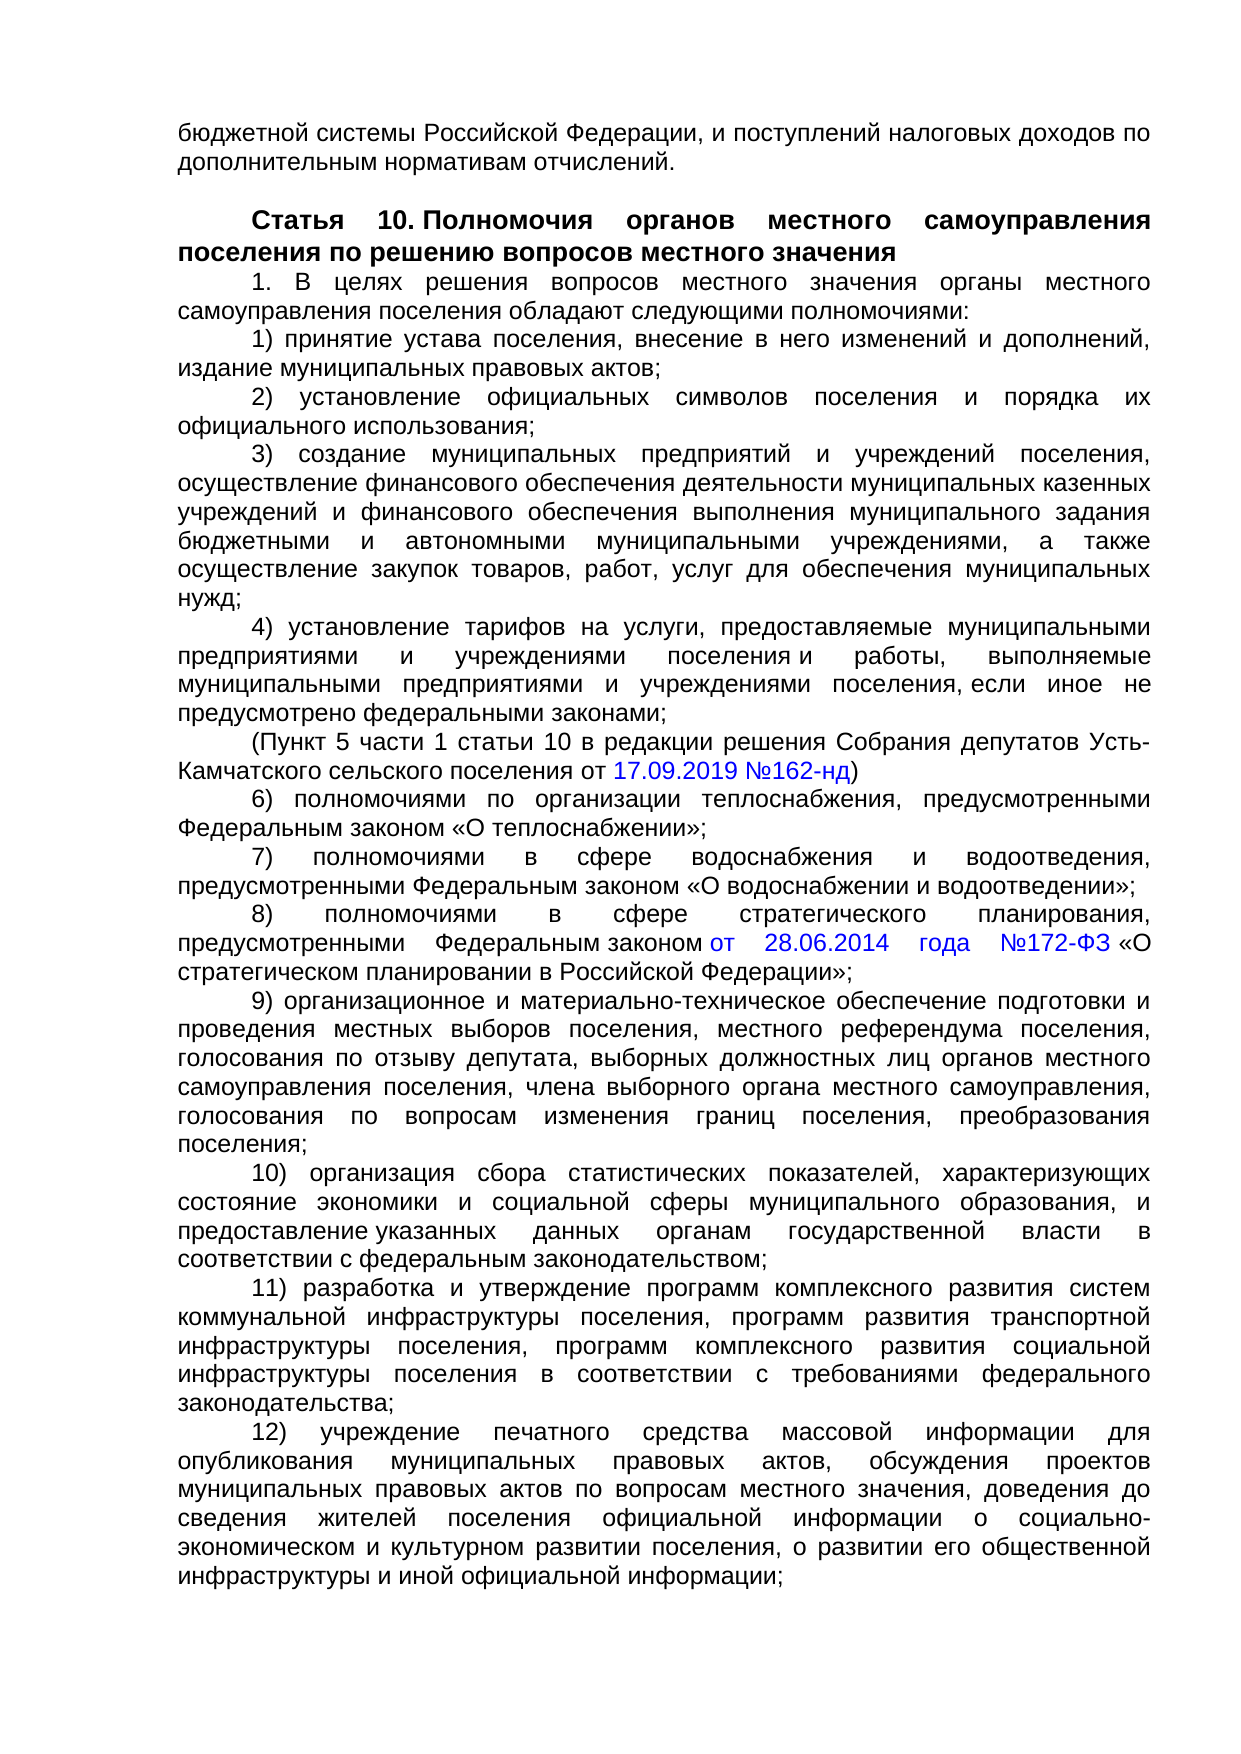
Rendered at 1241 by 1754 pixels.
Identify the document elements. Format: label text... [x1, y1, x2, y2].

text 3) создание муниципальных предприятий и учреждений поселения, осуществление финансового обеспечения деятельности муниципальных казенных учреждений и финансового обеспечения выполнения муниципального задания бюджетными и автономными муниципальными учреждениями, а также осуществление закупок товаров, работ, услуг для обеспечения муниципальных нужд; [177, 439, 1152, 612]
text 11) разработка и утверждение программ комплексного развития систем коммунальной инфраструктуры поселения, программ развития транспортной инфраструктуры поселения, программ комплексного развития социальной инфраструктуры поселения в соответствии с требованиями федерального законодательства; [177, 1273, 1152, 1417]
text 8) полномочиями в сфере стратегического планирования, предусмотренными Федеральным законом от 28.06.2014 года №172-ФЗ «О стратегическом планировании в Российской Федерации»; [177, 899, 1152, 986]
text 1. В целях решения вопросов местного значения органы местного самоуправления поселения обладают следующими полномочиями: [177, 267, 1152, 324]
text 4) установление тарифов на услуги, предоставляемые муниципальными предприятиями и учреждениями поселения и работы, выполняемые муниципальными предприятиями и учреждениями поселения, если иное не предусмотрено федеральными законами; [177, 669, 1152, 727]
text 6) полномочиями по организации теплоснабжения, предусмотренными Федеральным законом «О теплоснабжении»; [177, 784, 1152, 842]
text 4) установление тарифов на услуги, предоставляемые муниципальными предприятиями и учреждениями поселения и работы, выполняемые муниципальными предприятиями и учреждениями поселения, если иное не предусмотрено федеральными законами; [177, 612, 1152, 669]
text Статья 10. Полномочия органов местного самоуправления поселения по решению вопросов местного значения [177, 204, 1152, 267]
text 1) принятие устава поселения, внесение в него изменений и дополнений, издание муниципальных правовых актов; [177, 324, 1152, 382]
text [177, 118, 1152, 176]
text 9) организационное и материально-техническое обеспечение подготовки и проведения местных выборов поселения, местного референдума поселения, голосования по отзыву депутата, выборных должностных лиц органов местного самоуправления поселения, члена выборного органа местного самоуправления, голосования по вопросам изменения границ поселения, преобразования поселения; [177, 986, 1152, 1158]
text (Пункт 5 части 1 статьи 10 в редакции решения Собрания депутатов Усть-Камчатского сельского поселения от 17.09.2019 №162-нд) [177, 727, 1152, 784]
text 12) учреждение печатного средства массовой информации для опубликования муниципальных правовых актов, обсуждения проектов муниципальных правовых актов по вопросам местного значения, доведения до сведения жителей поселения официальной информации о социально-экономическом и культурном развитии поселения, о развитии его общественной инфраструктуры и иной официальной информации; [177, 1417, 1152, 1589]
text 10) организация сбора статистических показателей, характеризующих состояние экономики и социальной сферы муниципального образования, и предоставление указанных данных органам государственной власти в соответствии с федеральным законодательством; [177, 1158, 1152, 1273]
text 2) установление официальных символов поселения и порядка их официального использования; [177, 382, 1152, 439]
text 7) полномочиями в сфере водоснабжения и водоотведения, предусмотренными Федеральным законом «О водоснабжении и водоотведении»; [177, 842, 1152, 899]
